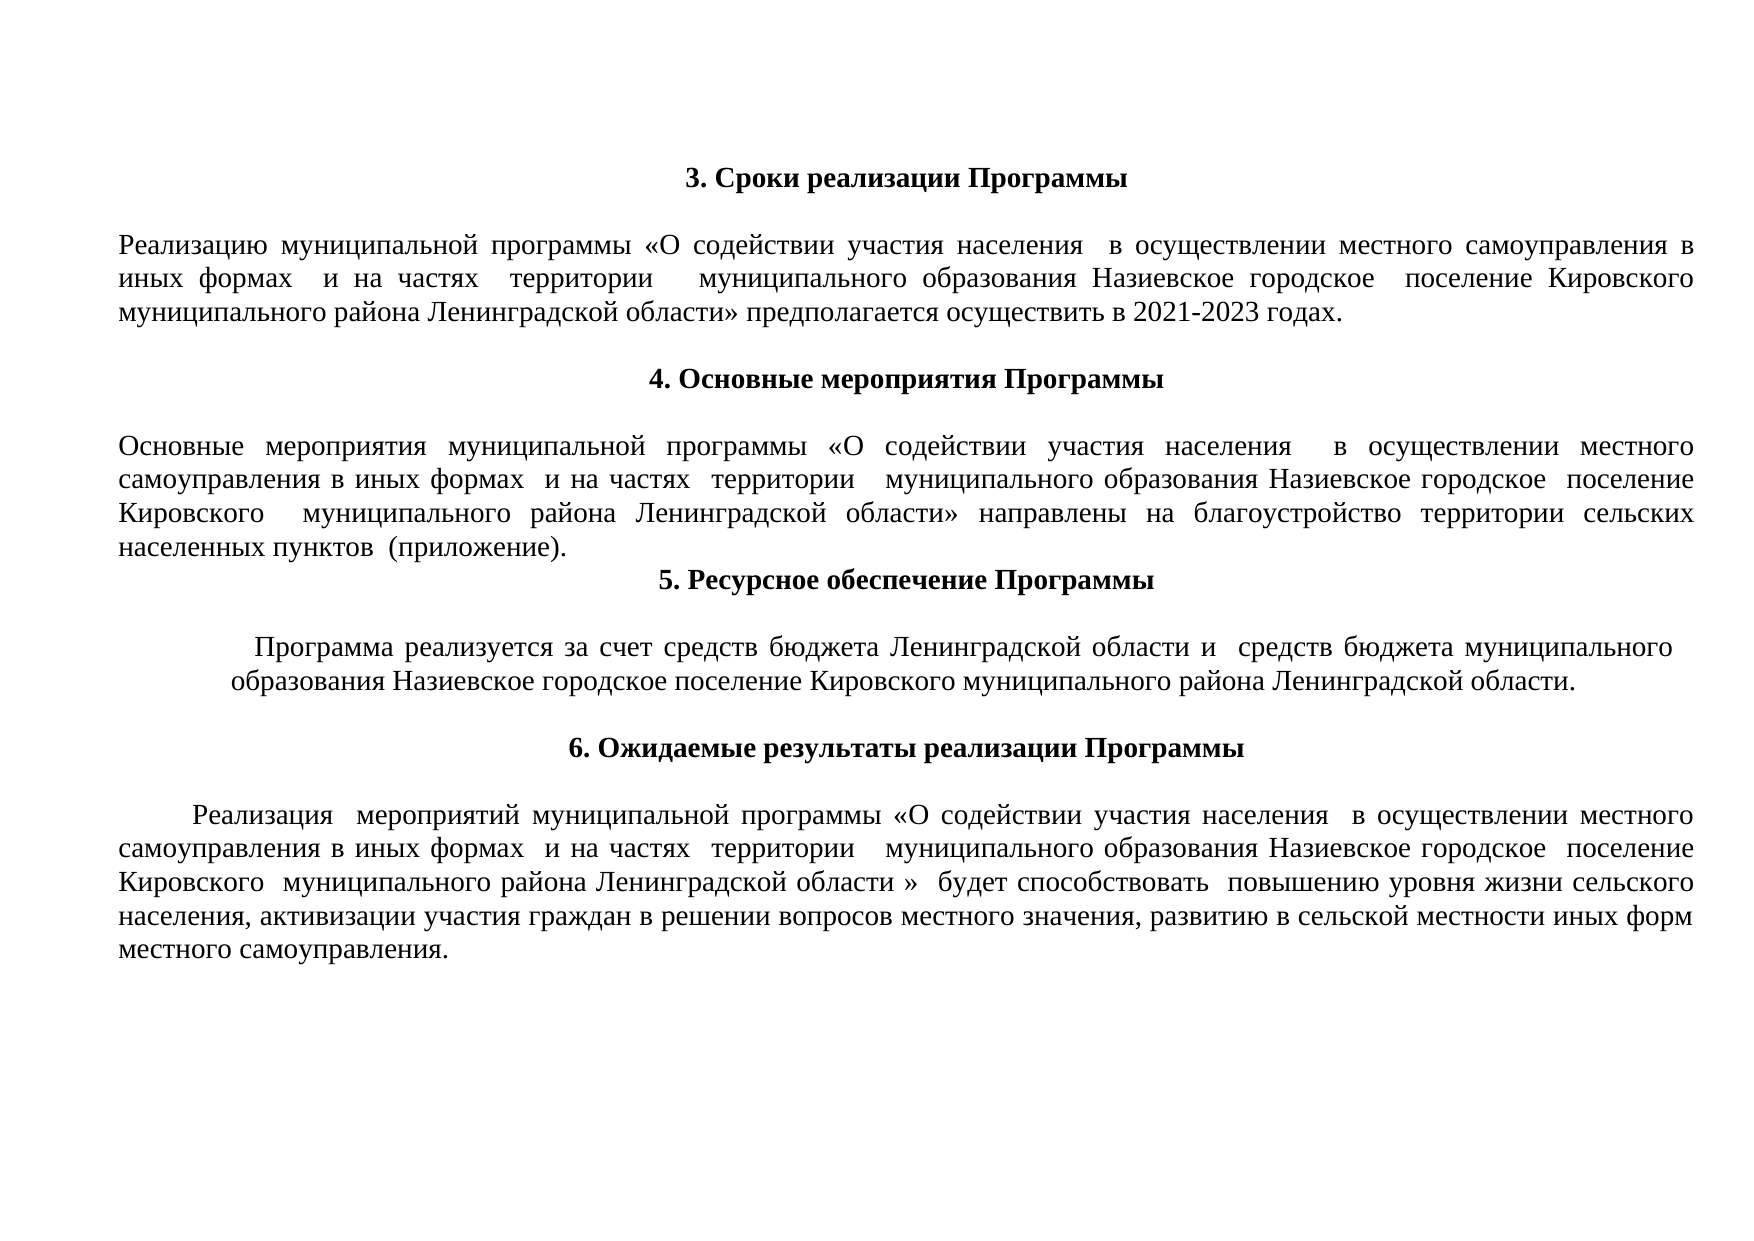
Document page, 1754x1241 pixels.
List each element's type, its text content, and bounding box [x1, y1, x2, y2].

text Реализация мероприятий муниципальной программы «О содействии участия населения в осуществлении местного самоуправления в иных формах и на частях территории муниципального образования Назиевское городское поселение Кировского муниципального района Ленинградской области » будет способствовать повышению уровня жизни сельского населения, активизации участия граждан в решении вопросов местного значения, развитию в сельской местности иных форм местного самоуправления. [118, 797, 1695, 965]
text Реализацию муниципальной программы «О содействии участия населения в осуществлении местного самоуправления в иных формах и на частях территории муниципального образования Назиевское городское поселение Кировского муниципального района Ленинградской области» предполагается осуществить в 2021-2023 годах. [118, 227, 1695, 327]
text Основные мероприятия муниципальной программы «О содействии участия населения в осуществлении местного самоуправления в иных формах и на частях территории муниципального образования Назиевское городское поселение Кировского муниципального района Ленинградской области» направлены на благоустройство территории сельских населенных пунктов (приложение). [118, 428, 1695, 562]
text Программа реализуется за счет средств бюджета Ленинградской области и средств бюджета муниципального образования Назиевское городское поселение Кировского муниципального района Ленинградской области. [231, 629, 1674, 696]
text 3. Сроки реализации Программы [118, 160, 1695, 193]
text 4. Основные мероприятия Программы [118, 361, 1695, 394]
text 5. Ресурсное обеспечение Программы [118, 562, 1695, 596]
text 6. Ожидаемые результаты реализации Программы [118, 730, 1695, 763]
